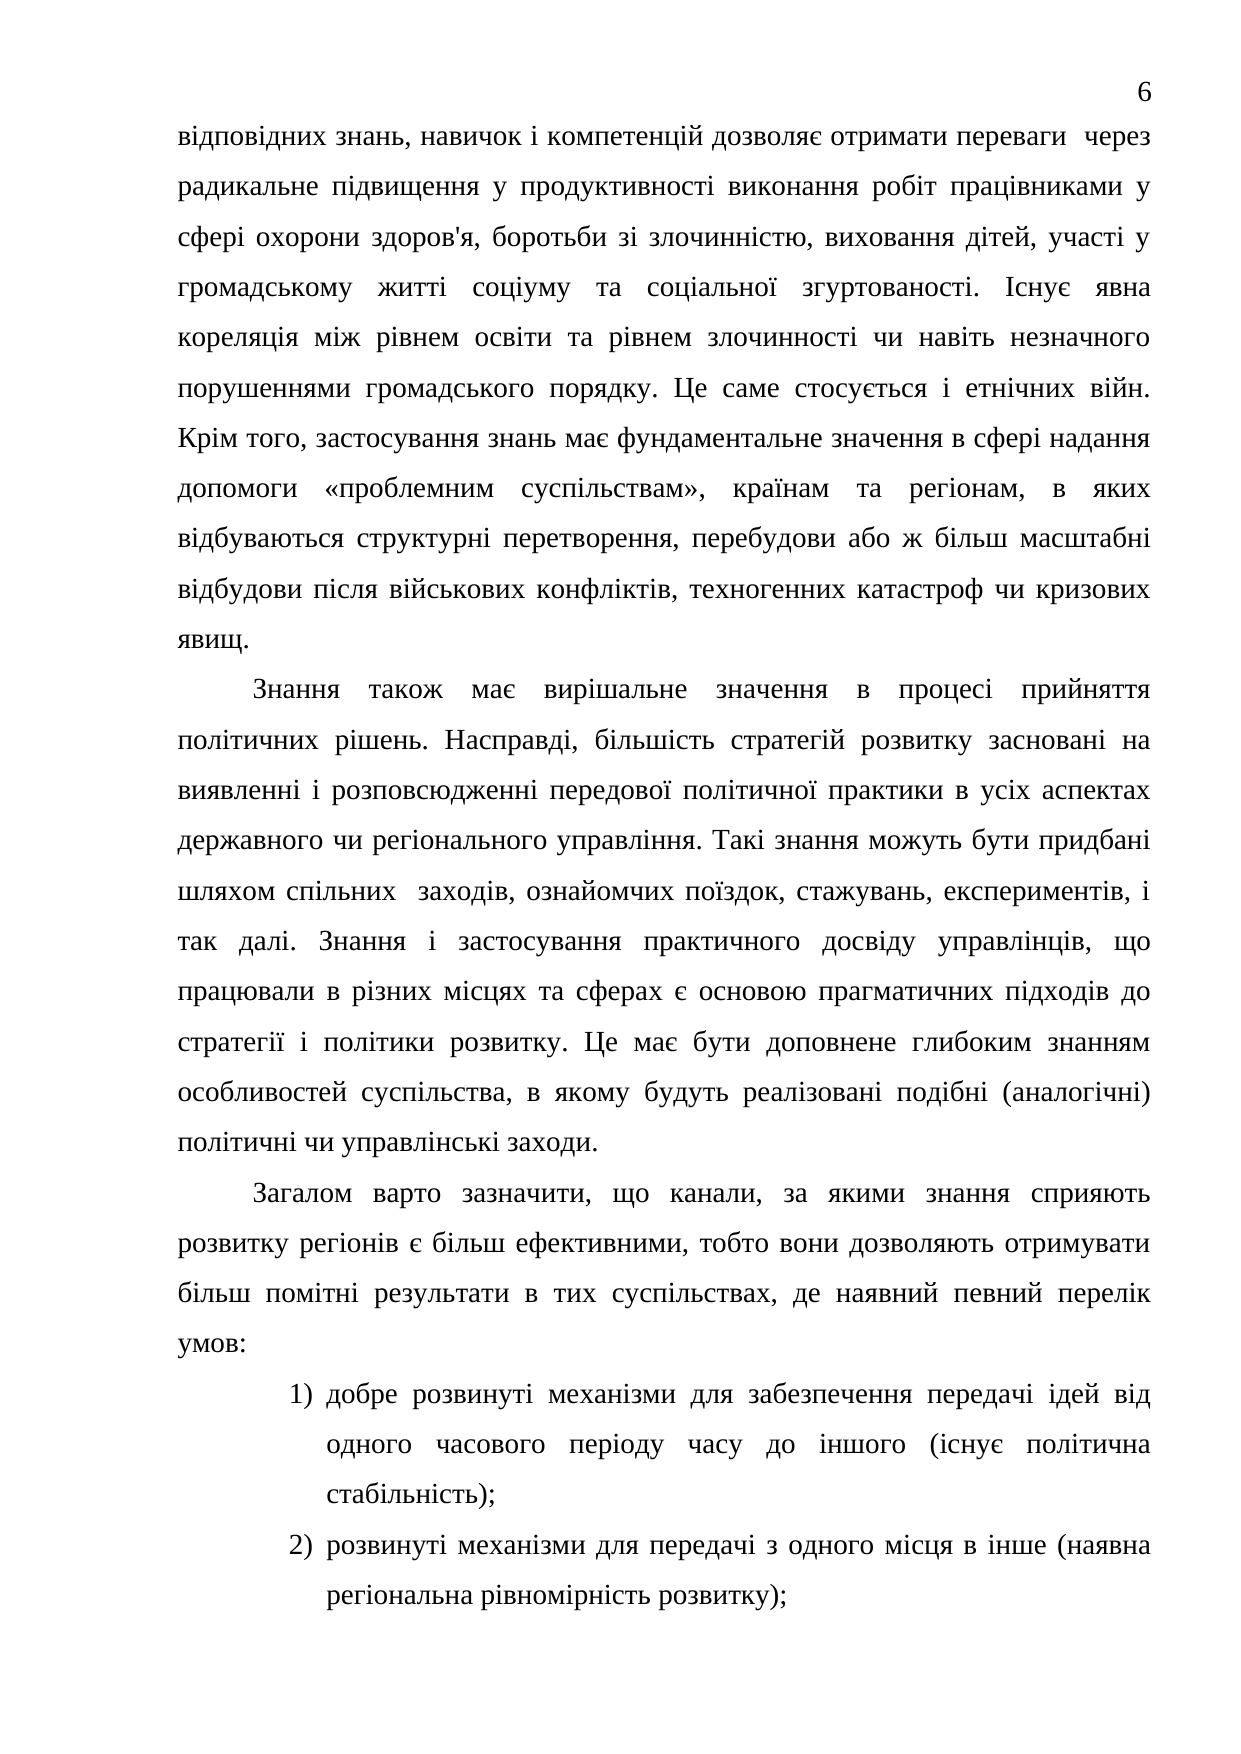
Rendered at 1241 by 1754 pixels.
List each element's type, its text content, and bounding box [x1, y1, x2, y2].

text Загалом варто зазначити, що канали, за якими знання сприяють розвитку регіонів є більш ефективними, тобто вони дозволяють отримувати більш помітні результати в тих суспільствах, де наявний певний перелік умов: [177, 1175, 1152, 1359]
list розвинуті механізми для передачі з одного місця в інше (наявна регіональна рівномірність розвитку); [288, 1527, 1152, 1611]
text Знання також має вирішальне значення в процесі прийняття політичних рішень. Насправді, більшість стратегій розвитку засновані на виявленні і розповсюдженні передової політичної практики в усіх аспектах державного чи регіонального управління. Такі знання можуть бути придбані шляхом спільних заходів, ознайомчих поїздок, стажувань, експериментів, і так далі. Знання і застосування практичного досвіду управлінців, що працювали в різних місцях та сферах є основою прагматичних підходів до стратегії і політики розвитку. Це має бути доповнене глибоким знанням особливостей суспільства, в якому будуть реалізовані подібні (аналогічні) політичні чи управлінські заходи. [177, 672, 1152, 1158]
list добре розвинуті механізми для забезпечення передачі ідей від одного часового періоду часу до іншого (існує політична стабільність); [288, 1376, 1152, 1510]
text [177, 118, 1152, 655]
